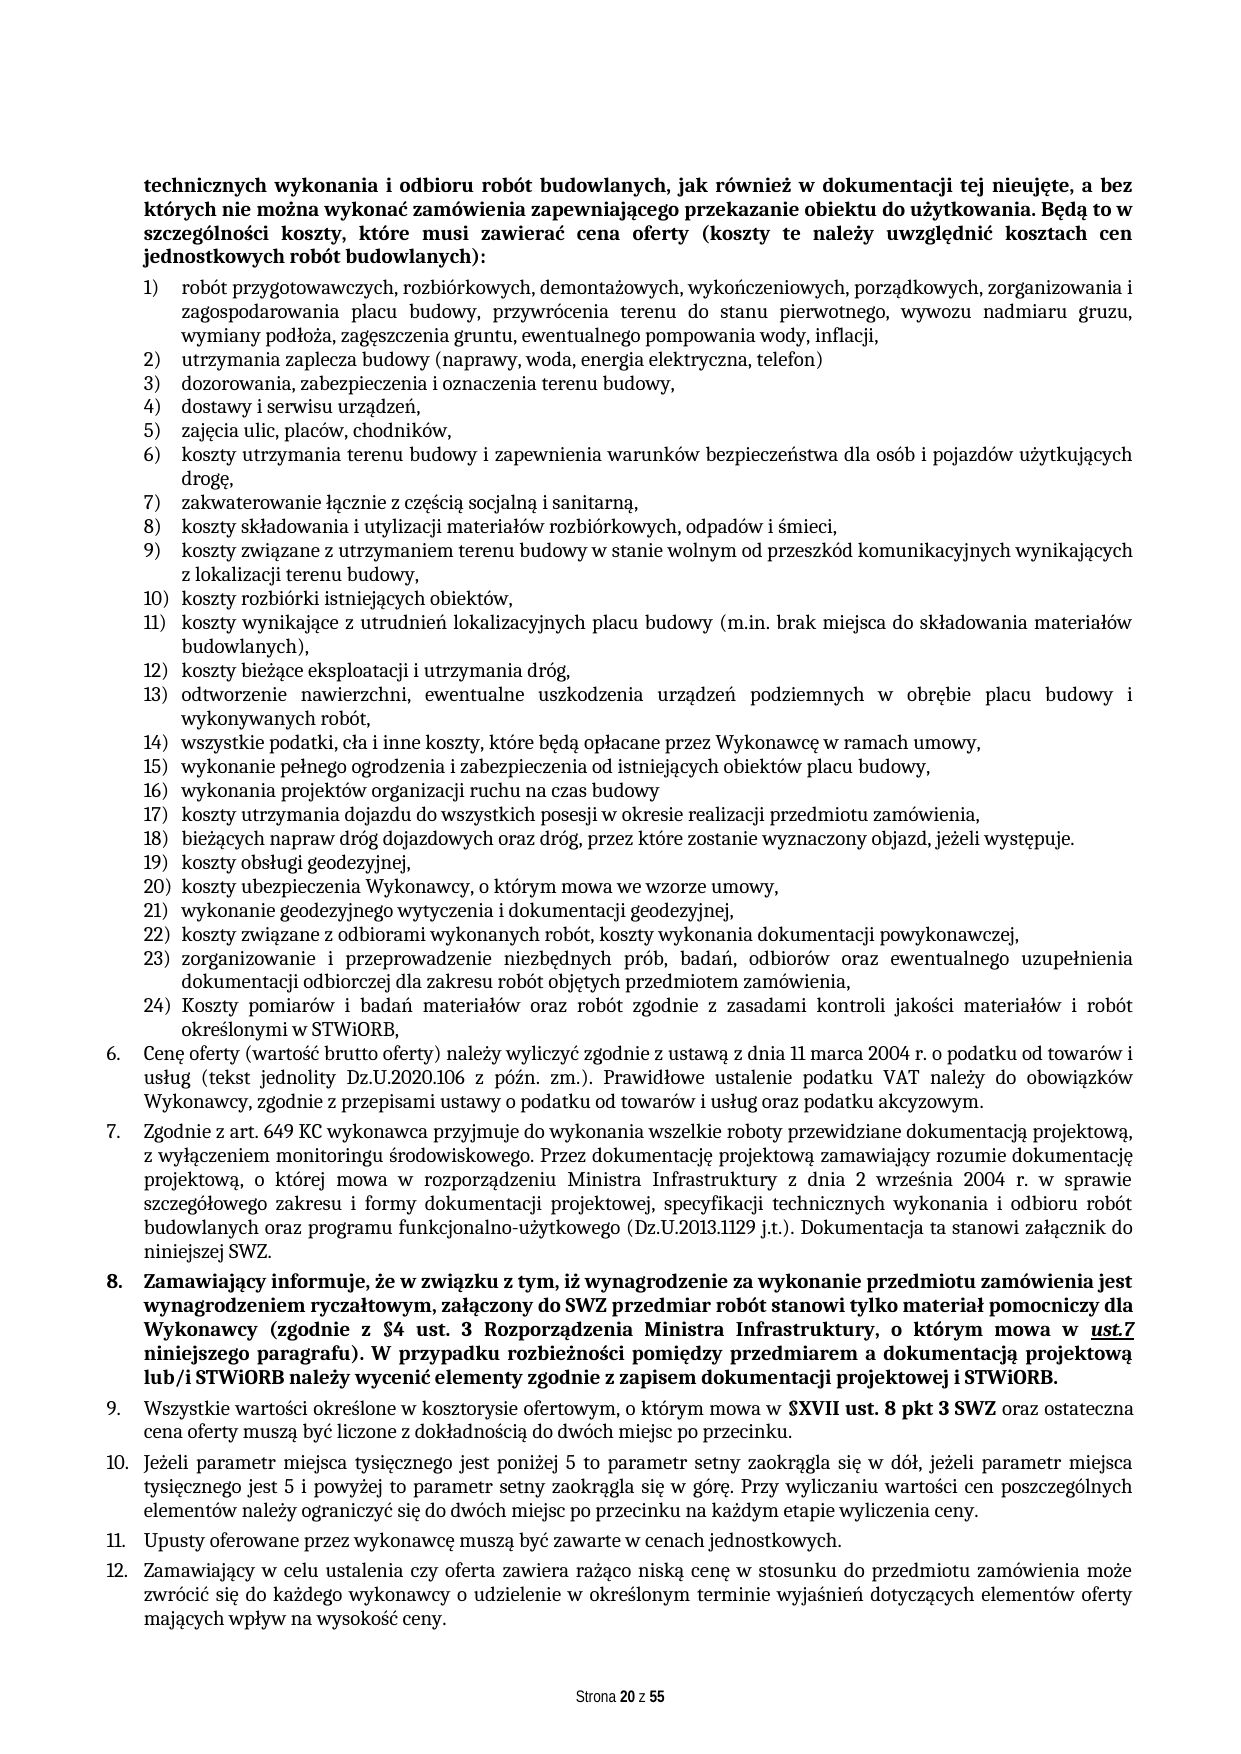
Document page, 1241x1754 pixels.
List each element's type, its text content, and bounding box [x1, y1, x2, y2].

list Koszty pomiarów i badań materiałów oraz robót zgodnie z zasadami kontroli jakości materiałów i robót określonymi w STWiORB, [143, 994, 1134, 1042]
list Jeżeli parametr miejsca tysięcznego jest poniżej 5 to parametr setny zaokrągla się w dół, jeżeli parametr miejsca tysięcznego jest 5 i powyżej to parametr setny zaokrągla się w górę. Przy wyliczaniu wartości cen poszczególnych elementów należy ograniczyć się do dwóch miejsc po przecinku na każdym etapie wyliczenia ceny. [106, 1450, 1134, 1522]
list koszty bieżące eksploatacji i utrzymania dróg, [143, 659, 1134, 683]
list dostawy i serwisu urządzeń, [143, 395, 1134, 419]
list wszystkie podatki, cła i inne koszty, które będą opłacane przez Wykonawcę w ramach umowy, [143, 731, 1134, 754]
list wykonanie geodezyjnego wytyczenia i dokumentacji geodezyjnej, [143, 898, 1134, 922]
list koszty ubezpieczenia Wykonawcy, o którym mowa we wzorze umowy, [143, 874, 1134, 898]
list Zamawiający informuje, że w związku z tym, iż wynagrodzenie za wykonanie przedmiotu zamówienia jest wynagrodzeniem ryczałtowym, załączony do SWZ przedmiar robót stanowi tylko materiał pomocniczy dla Wykonawcy (zgodnie z §4 ust. 3 Rozporządzenia Ministra Infrastruktury, o którym mowa w ust.7 niniejszego paragrafu). W przypadku rozbieżności pomiędzy przedmiarem a dokumentacją projektową lub/i STWiORB należy wycenić elementy zgodnie z zapisem dokumentacji projektowej i STWiORB. [106, 1270, 1134, 1390]
list bieżących napraw dróg dojazdowych oraz dróg, przez które zostanie wyznaczony objazd, jeżeli występuje. [143, 826, 1134, 850]
list koszty składowania i utylizacji materiałów rozbiórkowych, odpadów i śmieci, [143, 515, 1134, 539]
list robót przygotowawczych, rozbiórkowych, demontażowych, wykończeniowych, porządkowych, zorganizowania i zagospodarowania placu budowy, przywrócenia terenu do stanu pierwotnego, wywozu nadmiaru gruzu, wymiany podłoża, zagęszczenia gruntu, ewentualnego pompowania wody, inflacji, [143, 275, 1134, 347]
list zakwaterowanie łącznie z częścią socjalną i sanitarną, [143, 491, 1134, 515]
list Wszystkie wartości określone w kosztorysie ofertowym, o którym mowa w §XVII ust. 8 pkt 3 SWZ oraz ostateczna cena oferty muszą być liczone z dokładnością do dwóch miejsc po przecinku. [106, 1396, 1134, 1444]
list zajęcia ulic, placów, chodników, [143, 419, 1134, 443]
list koszty utrzymania dojazdu do wszystkich posesji w okresie realizacji przedmiotu zamówienia, [143, 802, 1134, 826]
list wykonania projektów organizacji ruchu na czas budowy [143, 778, 1134, 802]
list koszty rozbiórki istniejących obiektów, [143, 587, 1134, 611]
list koszty obsługi geodezyjnej, [143, 850, 1134, 874]
list Upusty oferowane przez wykonawcę muszą być zawarte w cenach jednostkowych. [106, 1528, 1134, 1552]
list koszty związane z utrzymaniem terenu budowy w stanie wolnym od przeszkód komunikacyjnych wynikających z lokalizacji terenu budowy, [143, 539, 1134, 587]
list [106, 173, 1134, 269]
list koszty utrzymania terenu budowy i zapewnienia warunków bezpieczeństwa dla osób i pojazdów użytkujących drogę, [143, 443, 1134, 491]
list Zgodnie z art. 649 KC wykonawca przyjmuje do wykonania wszelkie roboty przewidziane dokumentacją projektową, z wyłączeniem monitoringu środowiskowego. Przez dokumentację projektową zamawiający rozumie dokumentację projektową, o której mowa w rozporządzeniu Ministra Infrastruktury z dnia 2 września 2004 r. w sprawie szczegółowego zakresu i formy dokumentacji projektowej, specyfikacji technicznych wykonania i odbioru robót budowlanych oraz programu funkcjonalno-użytkowego (Dz.U.2013.1129 j.t.). Dokumentacja ta stanowi załącznik do niniejszej SWZ. [106, 1120, 1134, 1264]
list wykonanie pełnego ogrodzenia i zabezpieczenia od istniejących obiektów placu budowy, [143, 754, 1134, 778]
list koszty związane z odbiorami wykonanych robót, koszty wykonania dokumentacji powykonawczej, [143, 922, 1134, 946]
list dozorowania, zabezpieczenia i oznaczenia terenu budowy, [143, 371, 1134, 395]
list Zamawiający w celu ustalenia czy oferta zawiera rażąco niską cenę w stosunku do przedmiotu zamówienia może zwrócić się do każdego wykonawcy o udzielenie w określonym terminie wyjaśnień dotyczących elementów oferty mających wpływ na wysokość ceny. [106, 1559, 1134, 1631]
list utrzymania zaplecza budowy (naprawy, woda, energia elektryczna, telefon) [143, 347, 1134, 371]
list Cenę oferty (wartość brutto oferty) należy wyliczyć zgodnie z ustawą z dnia 11 marca 2004 r. o podatku od towarów i usług (tekst jednolity Dz.U.2020.106 z późn. zm.). Prawidłowe ustalenie podatku VAT należy do obowiązków Wykonawcy, zgodnie z przepisami ustawy o podatku od towarów i usług oraz podatku akcyzowym. [106, 1042, 1134, 1114]
list koszty wynikające z utrudnień lokalizacyjnych placu budowy (m.in. brak miejsca do składowania materiałów budowlanych), [143, 611, 1134, 659]
list zorganizowanie i przeprowadzenie niezbędnych prób, badań, odbiorów oraz ewentualnego uzupełnienia dokumentacji odbiorczej dla zakresu robót objętych przedmiotem zamówienia, [143, 946, 1134, 994]
list odtworzenie nawierzchni, ewentualne uszkodzenia urządzeń podziemnych w obrębie placu budowy i wykonywanych robót, [143, 683, 1134, 731]
